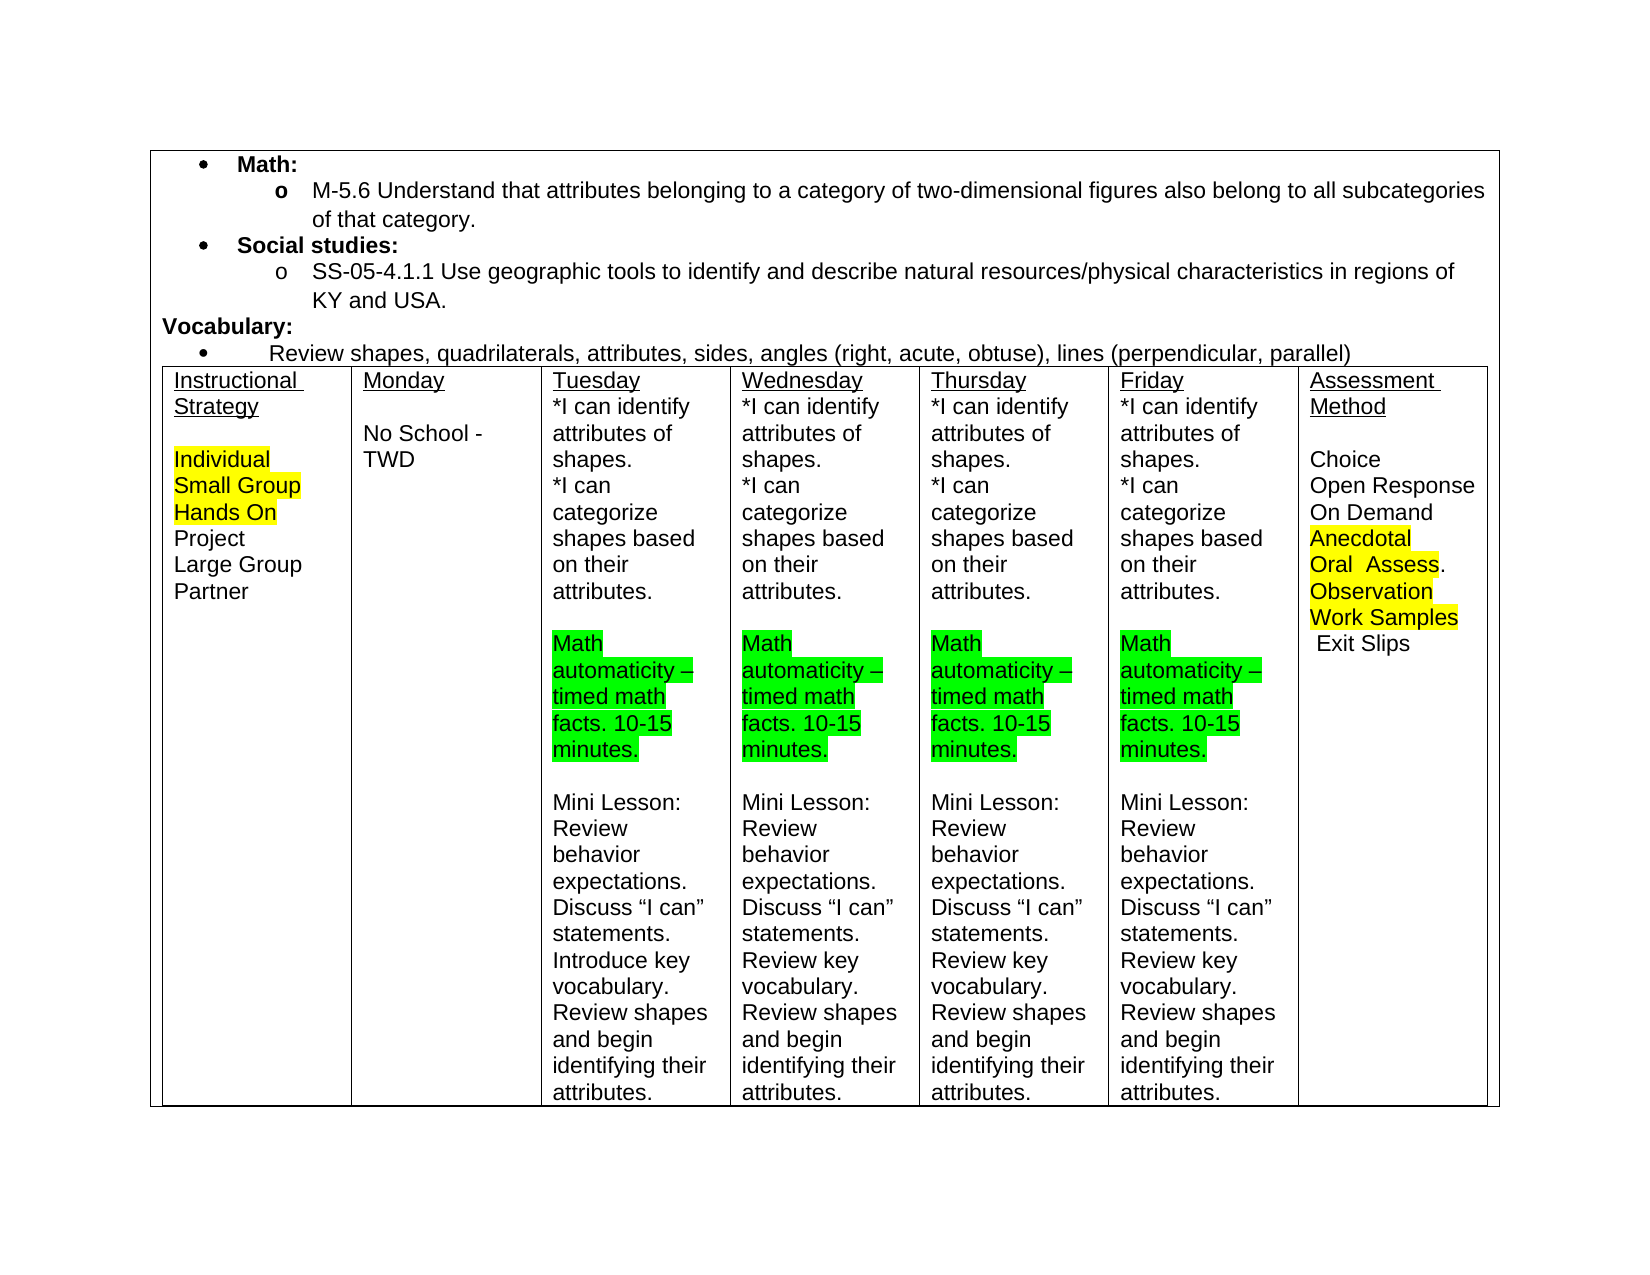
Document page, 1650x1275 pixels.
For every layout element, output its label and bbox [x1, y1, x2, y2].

table_cell [151, 151, 1499, 1106]
